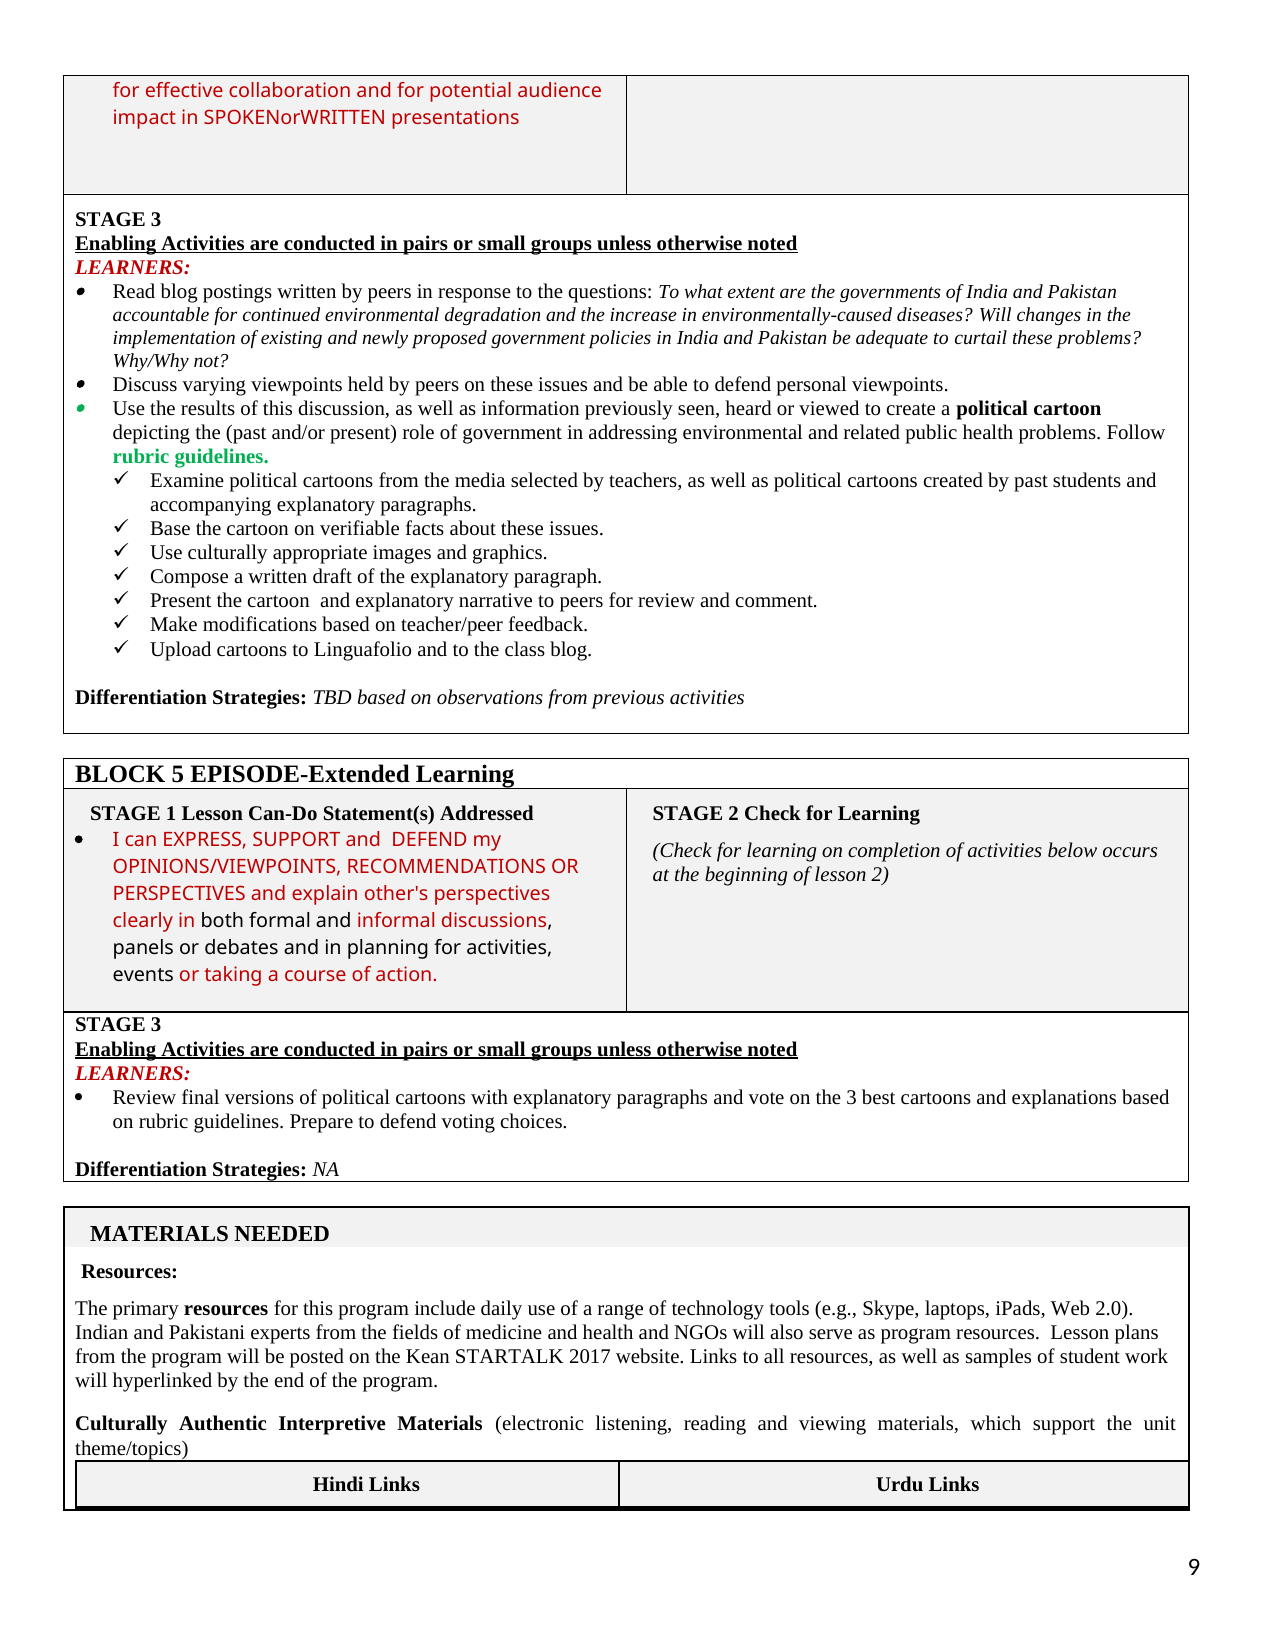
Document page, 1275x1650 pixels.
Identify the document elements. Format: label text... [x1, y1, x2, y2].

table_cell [64, 76, 626, 193]
table_cell STAGE 2 Check for Learning (Check for learning on completion of activities below occurs at the beginning of lesson 2) [627, 789, 1188, 1011]
table_cell STAGE 3 Enabling Activities are conducted in pairs or small groups unless otherwise noted LEARNERS: Read blog postings written by peers in response to the questions: To what extent are the governments of India and Pakistan accountable for continued environmental degradation and the increase in environmentally-caused diseases? Will changes in the implementation of existing and newly proposed government policies in India and Pakistan be adequate to curtail these problems? Why/Why not? Discuss varying viewpoints held by peers on these issues and be able to defend personal viewpoints. Use the results of this discussion, as well as information previously seen, heard or viewed to create a political cartoon depicting the (past and/or present) role of government in addressing environmental and related public health problems. Follow rubric guidelines. Examine political cartoons from the media selected by teachers, as well as political cartoons created by past students and accompanying explanatory paragraphs. Base the cartoon on verifiable facts about these issues. Use culturally appropriate images and graphics. Compose a written draft of the explanatory paragraph. Present the cartoon and explanatory narrative to peers for review and comment. Make modifications based on teacher/peer feedback. Upload cartoons to Linguafolio and to the class blog. Differentiation Strategies: TBD based on observations from previous activities [64, 195, 1188, 733]
table_header MATERIALS NEEDED [65, 1208, 1188, 1247]
table_cell STAGE 3 Enabling Activities are conducted in pairs or small groups unless otherwise noted LEARNERS: Review final versions of political cartoons with explanatory paragraphs and vote on the 3 best cartoons and explanations based on rubric guidelines. Prepare to defend voting choices. Differentiation Strategies: NA [64, 1013, 1188, 1181]
table_cell STAGE 1 Lesson Can-Do Statement(s) Addressed I can EXPRESS, SUPPORT and DEFEND my OPINIONS/VIEWPOINTS, RECOMMENDATIONS OR PERSPECTIVES and explain other's perspectives clearly in both formal and informal discussions, panels or debates and in planning for activities, events or taking a course of action. [64, 789, 626, 1011]
table_header BLOCK 5 EPISODE-Extended Learning [64, 759, 1188, 788]
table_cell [627, 76, 1188, 193]
